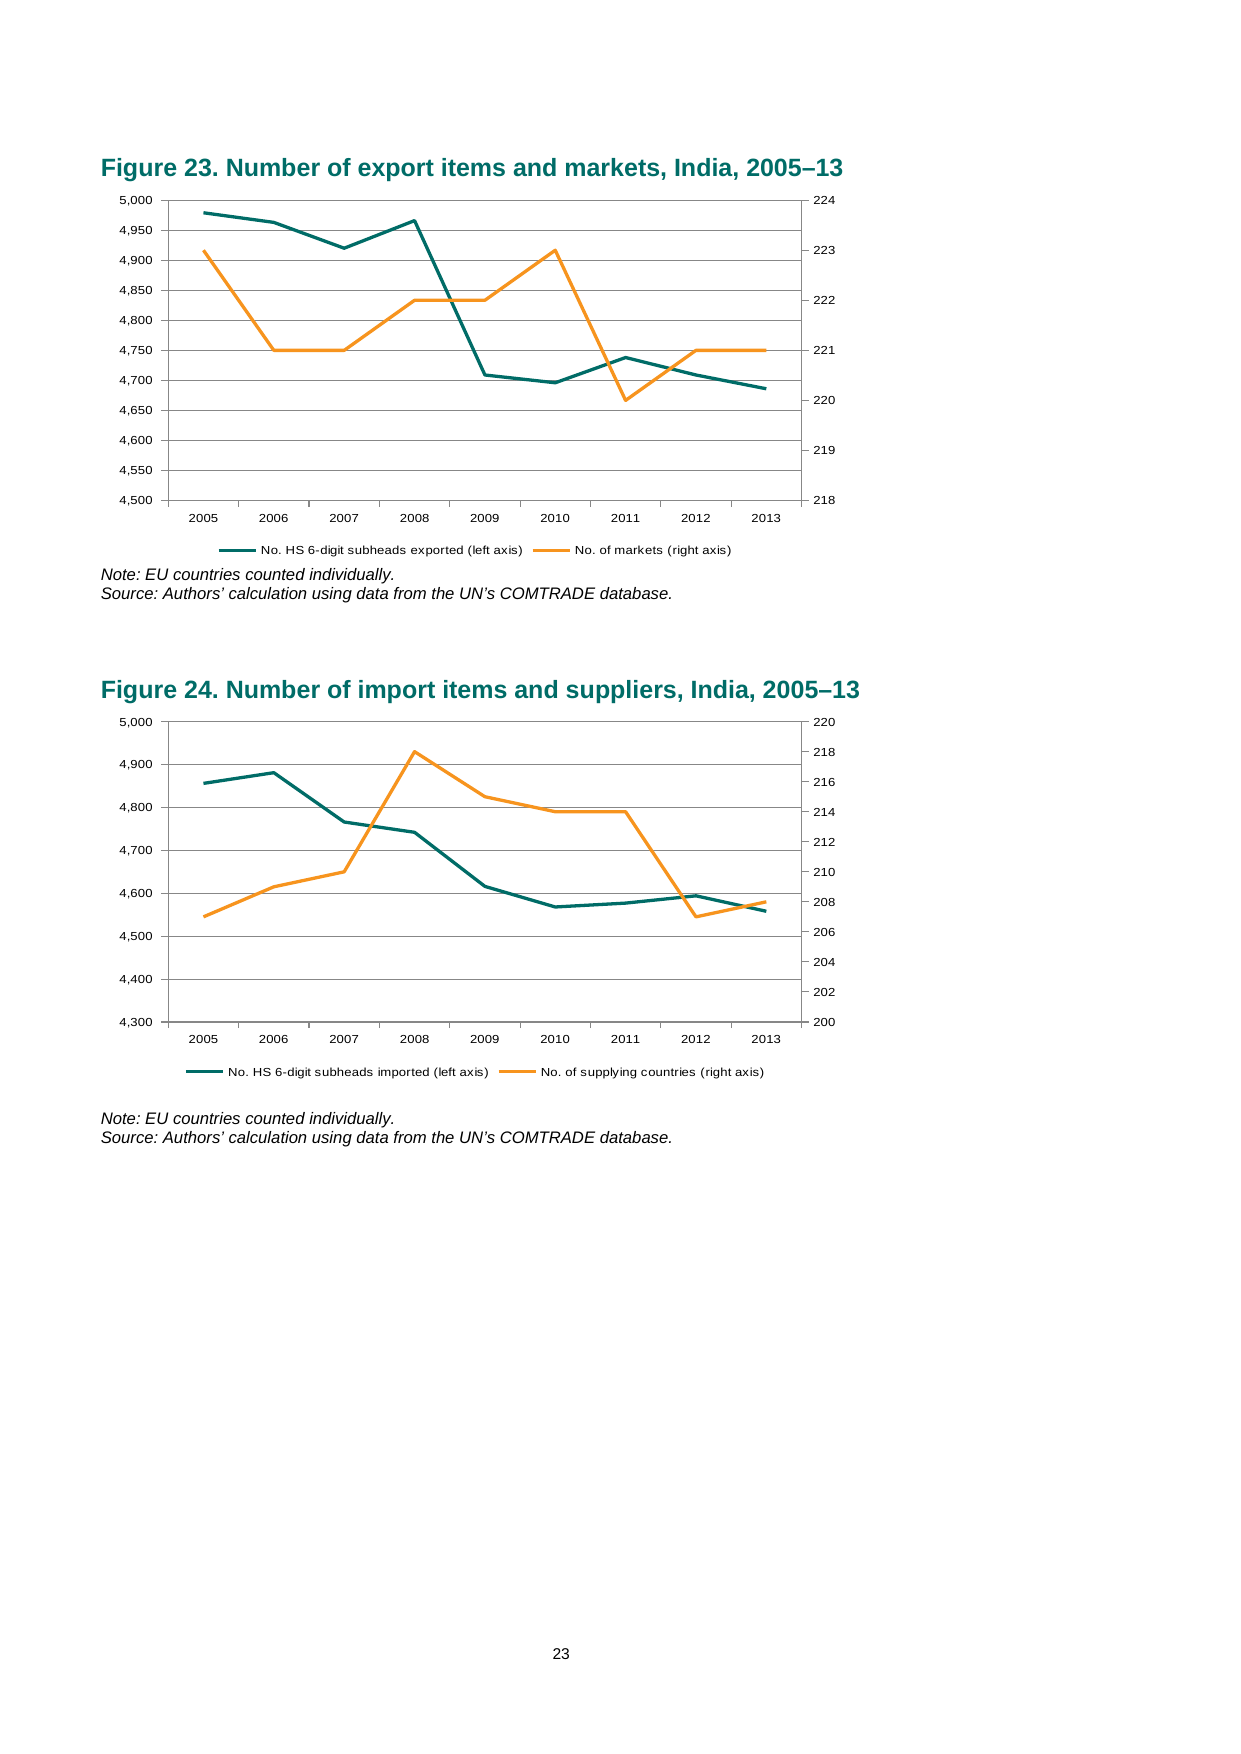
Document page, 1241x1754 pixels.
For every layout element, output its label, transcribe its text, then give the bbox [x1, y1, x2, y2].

text Note: EU countries counted individually. Source: Authors’ calculation using data from the UN’s COMTRADE database. [101, 565, 1021, 603]
subtitle Number of export items and markets, India, 2005–13 [101, 153, 1021, 182]
text Note: EU countries counted individually. Source: Authors’ calculation using data from the UN’s COMTRADE database. [101, 1108, 1021, 1147]
subtitle Number of import items and suppliers, India, 2005–13 [101, 674, 1021, 703]
